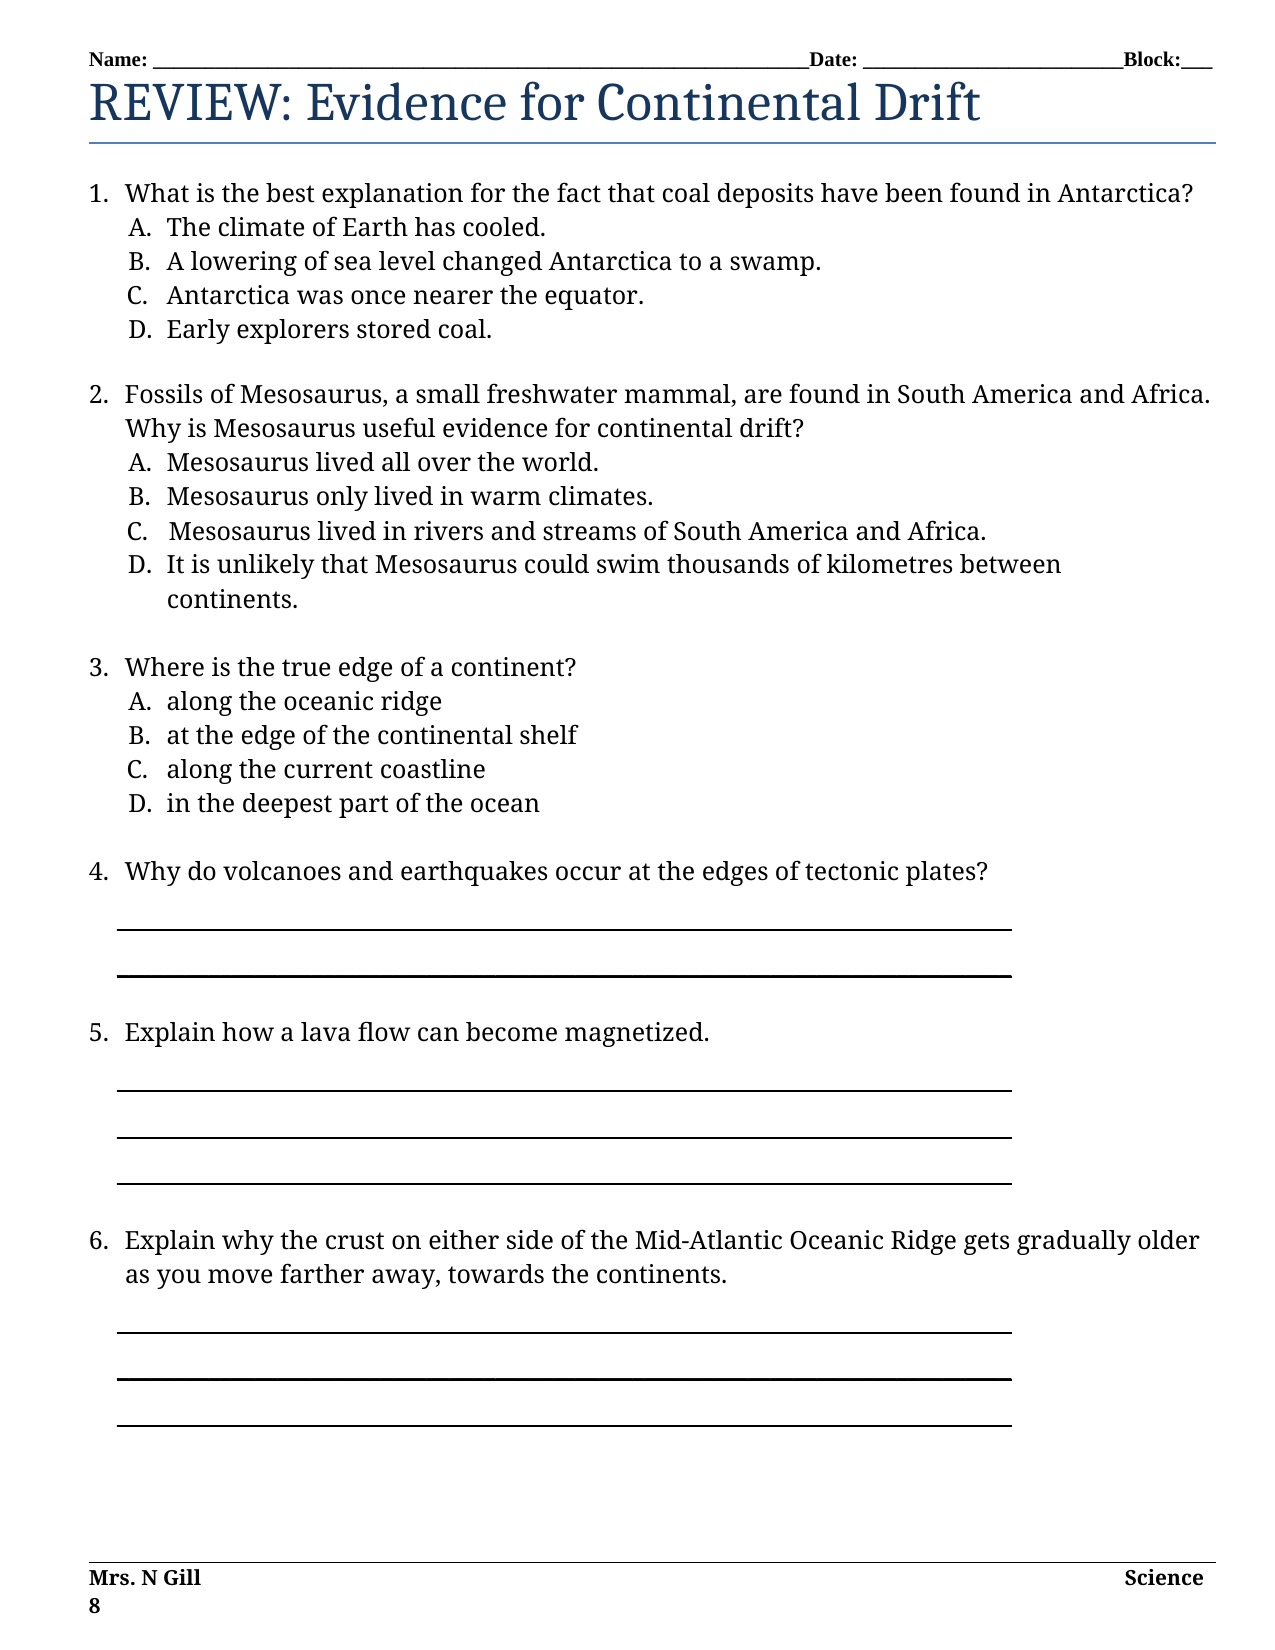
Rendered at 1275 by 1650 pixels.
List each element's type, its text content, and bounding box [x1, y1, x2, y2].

title REVIEW: Evidence for Continental Drift [89, 71, 1216, 142]
text ______________________________________________________________________________ [117, 1155, 1216, 1189]
text ______________________________________________________________________________ [117, 1108, 1216, 1142]
text 2. Fossils of Mesosaurus, a small freshwater mammal, are found in South America and . Why is Mesosaurus useful evidence for continental drift? [89, 377, 1216, 445]
text C. Mesosaurus lived in rivers and streams of South America and . [126, 513, 1186, 547]
text B. at the edge of the continental shelf [128, 717, 1186, 752]
text ______________________________________________________________________________ [117, 1303, 1216, 1337]
text C. along the current coastline [126, 752, 1186, 786]
text A. Mesosaurus lived all over the world. [128, 445, 1186, 479]
text ______________________________________________________________________________ [117, 947, 1216, 981]
text D. It is unlikely that Mesosaurus could swim thousands of kilometres between continents. [128, 547, 1186, 615]
text 1. What is the best explanation for the fact that coal deposits have been found in ? [89, 175, 1216, 209]
text ______________________________________________________________________________ [117, 1062, 1216, 1096]
text ______________________________________________________________________________ [117, 1350, 1216, 1384]
text B. A lowering of sea level changed to a swamp. [128, 243, 1186, 277]
text ______________________________________________________________________________ [117, 1397, 1216, 1431]
text D. Early explorers stored coal. [128, 312, 1186, 346]
text 3. Where is the true edge of a continent? [89, 649, 1216, 683]
text 4. Why do volcanoes and earthquakes occur at the edges of tectonic plates? [89, 854, 1216, 888]
text ______________________________________________________________________________ [117, 900, 1216, 934]
text B. Mesosaurus only lived in warm climates. [128, 479, 1186, 513]
text A. The climate of Earth has cooled. [128, 209, 1186, 243]
text 5. Explain how a lava flow can become magnetized. [89, 1015, 1216, 1049]
text 6. Explain why the crust on either side of the Mid-Atlantic Oceanic Ridge gets gradually older as you move farther away, towards the continents. [89, 1223, 1216, 1291]
text C. was once nearer the equator. [126, 277, 1186, 312]
text A. along the oceanic ridge [128, 683, 1186, 717]
text D. in the deepest part of the ocean [128, 786, 1186, 820]
